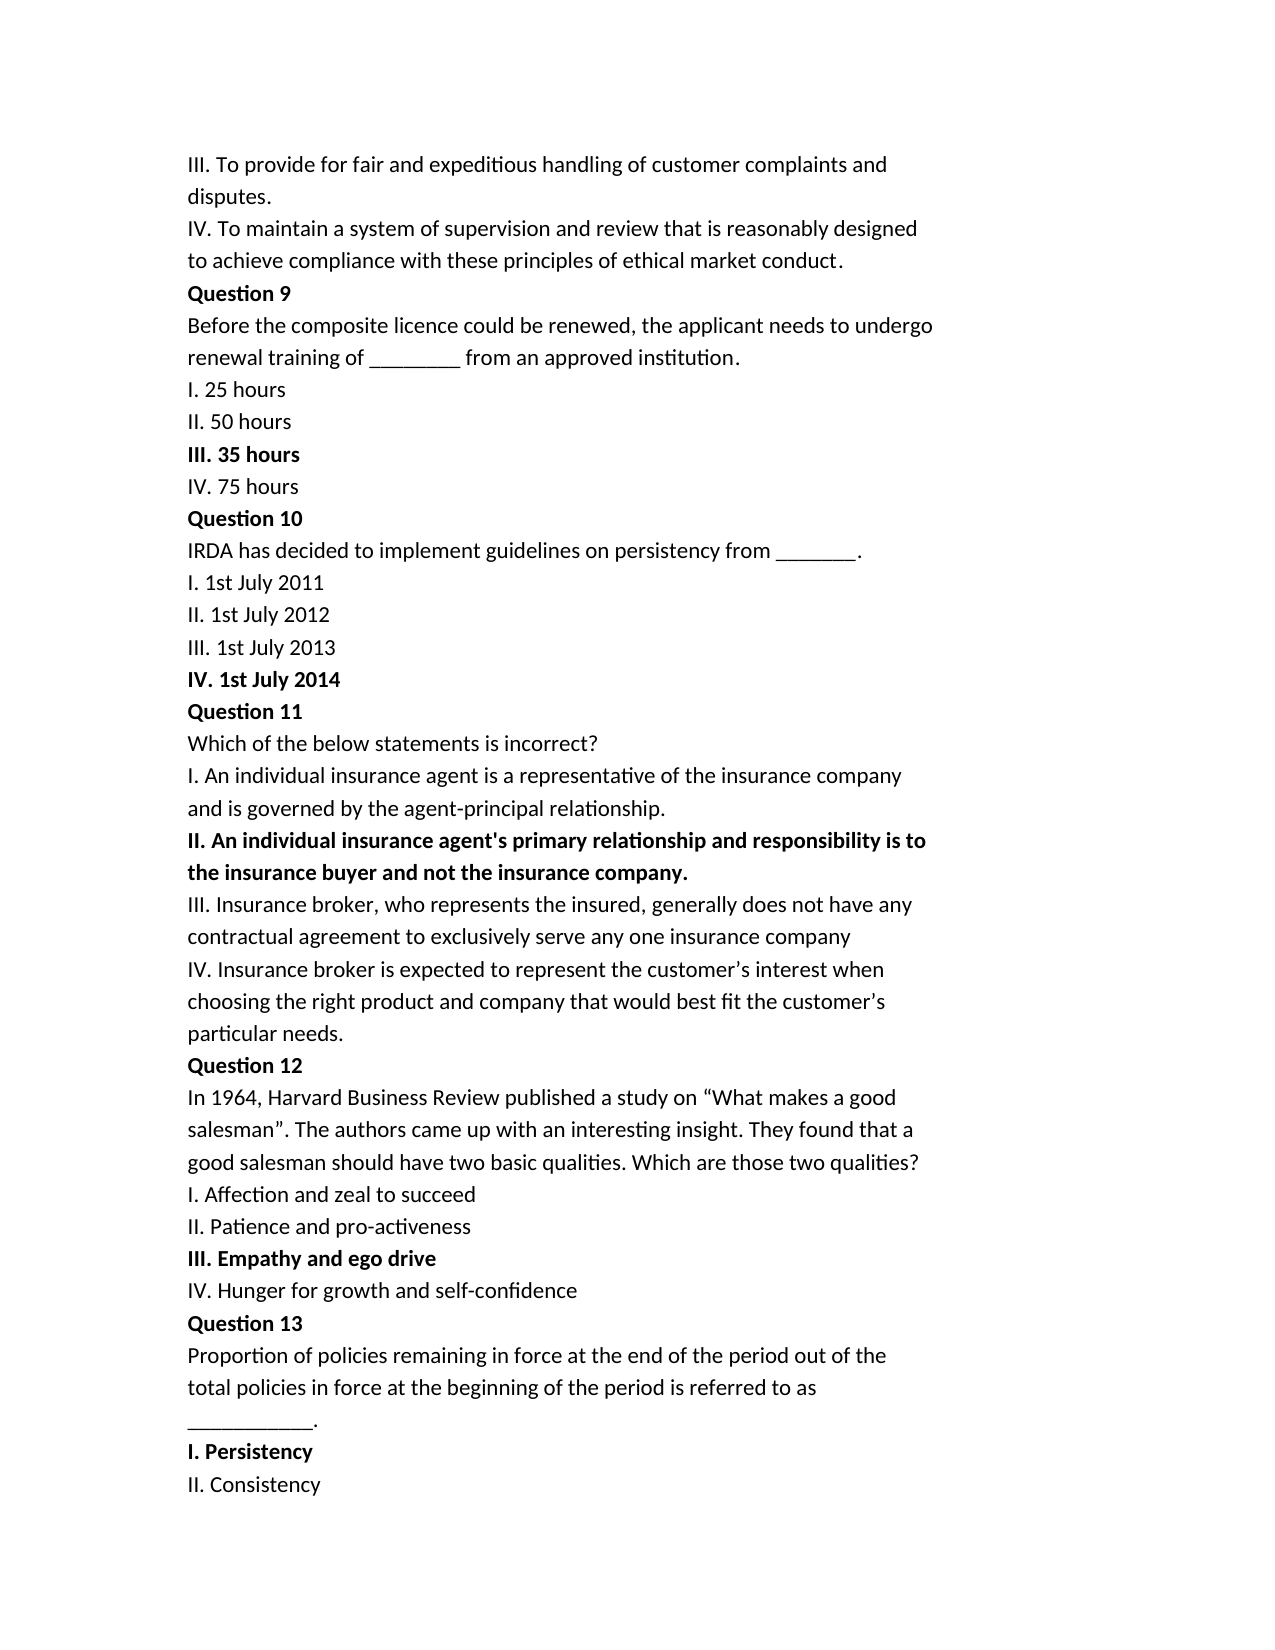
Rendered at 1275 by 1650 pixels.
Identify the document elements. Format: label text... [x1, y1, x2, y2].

text IRDA has decided to implement guidelines on persistency from _______. [187, 536, 1087, 564]
text I. Affection and zeal to succeed [187, 1180, 1087, 1208]
text II. 50 hours [187, 407, 1087, 436]
text to achieve compliance with these principles of ethical market conduct. [187, 247, 1087, 274]
text I. 25 hours [187, 375, 1087, 403]
text III. Insurance broker, who represents the insured, generally does not have any [187, 890, 1087, 918]
text Question 11 [187, 697, 1087, 725]
text IV. 1st July 2014 [187, 665, 1087, 693]
text II. 1st July 2012 [187, 601, 1087, 629]
text Question 12 [187, 1051, 1087, 1079]
text total policies in force at the beginning of the period is referred to as [187, 1373, 1087, 1401]
text Question 13 [187, 1309, 1087, 1337]
text good salesman should have two basic qualities. Which are those two qualities? [187, 1148, 1087, 1176]
text II. An individual insurance agent's primary relationship and responsibility is to [187, 826, 1087, 854]
text the insurance buyer and not the insurance company. [187, 858, 1087, 886]
text III. To provide for fair and expeditious handling of customer complaints and [187, 150, 1087, 178]
text Question 10 [187, 504, 1087, 532]
text particular needs. [187, 1019, 1087, 1047]
text Before the composite licence could be renewed, the applicant needs to undergo [187, 311, 1087, 339]
text Which of the below statements is incorrect? [187, 729, 1087, 757]
text IV. To maintain a system of supervision and review that is reasonably designed [187, 214, 1087, 242]
text III. 35 hours [187, 440, 1087, 468]
text I. 1st July 2011 [187, 568, 1087, 596]
text IV. 75 hours [187, 472, 1087, 500]
text I. Persistency [187, 1437, 1087, 1466]
text contractual agreement to exclusively serve any one insurance company [187, 922, 1087, 951]
text II. Patience and pro-activeness [187, 1212, 1087, 1240]
text choosing the right product and company that would best fit the customer’s [187, 987, 1087, 1015]
text III. 1st July 2013 [187, 633, 1087, 661]
text ___________. [187, 1405, 1087, 1433]
text IV. Insurance broker is expected to represent the customer’s interest when [187, 955, 1087, 983]
text salesman”. The authors came up with an interesting insight. They found that a [187, 1116, 1087, 1144]
text I. An individual insurance agent is a representative of the insurance company [187, 762, 1087, 789]
text In 1964, Harvard Business Review published a study on “What makes a good [187, 1083, 1087, 1111]
text II. Consistency [187, 1470, 1087, 1498]
text IV. Hunger for growth and self-confidence [187, 1277, 1087, 1304]
text disputes. [187, 182, 1087, 210]
text renewal training of ________ from an approved institution. [187, 343, 1087, 371]
text Proportion of policies remaining in force at the end of the period out of the [187, 1341, 1087, 1369]
text Question 9 [187, 279, 1087, 307]
text and is governed by the agent-principal relationship. [187, 794, 1087, 822]
text III. Empathy and ego drive [187, 1244, 1087, 1272]
